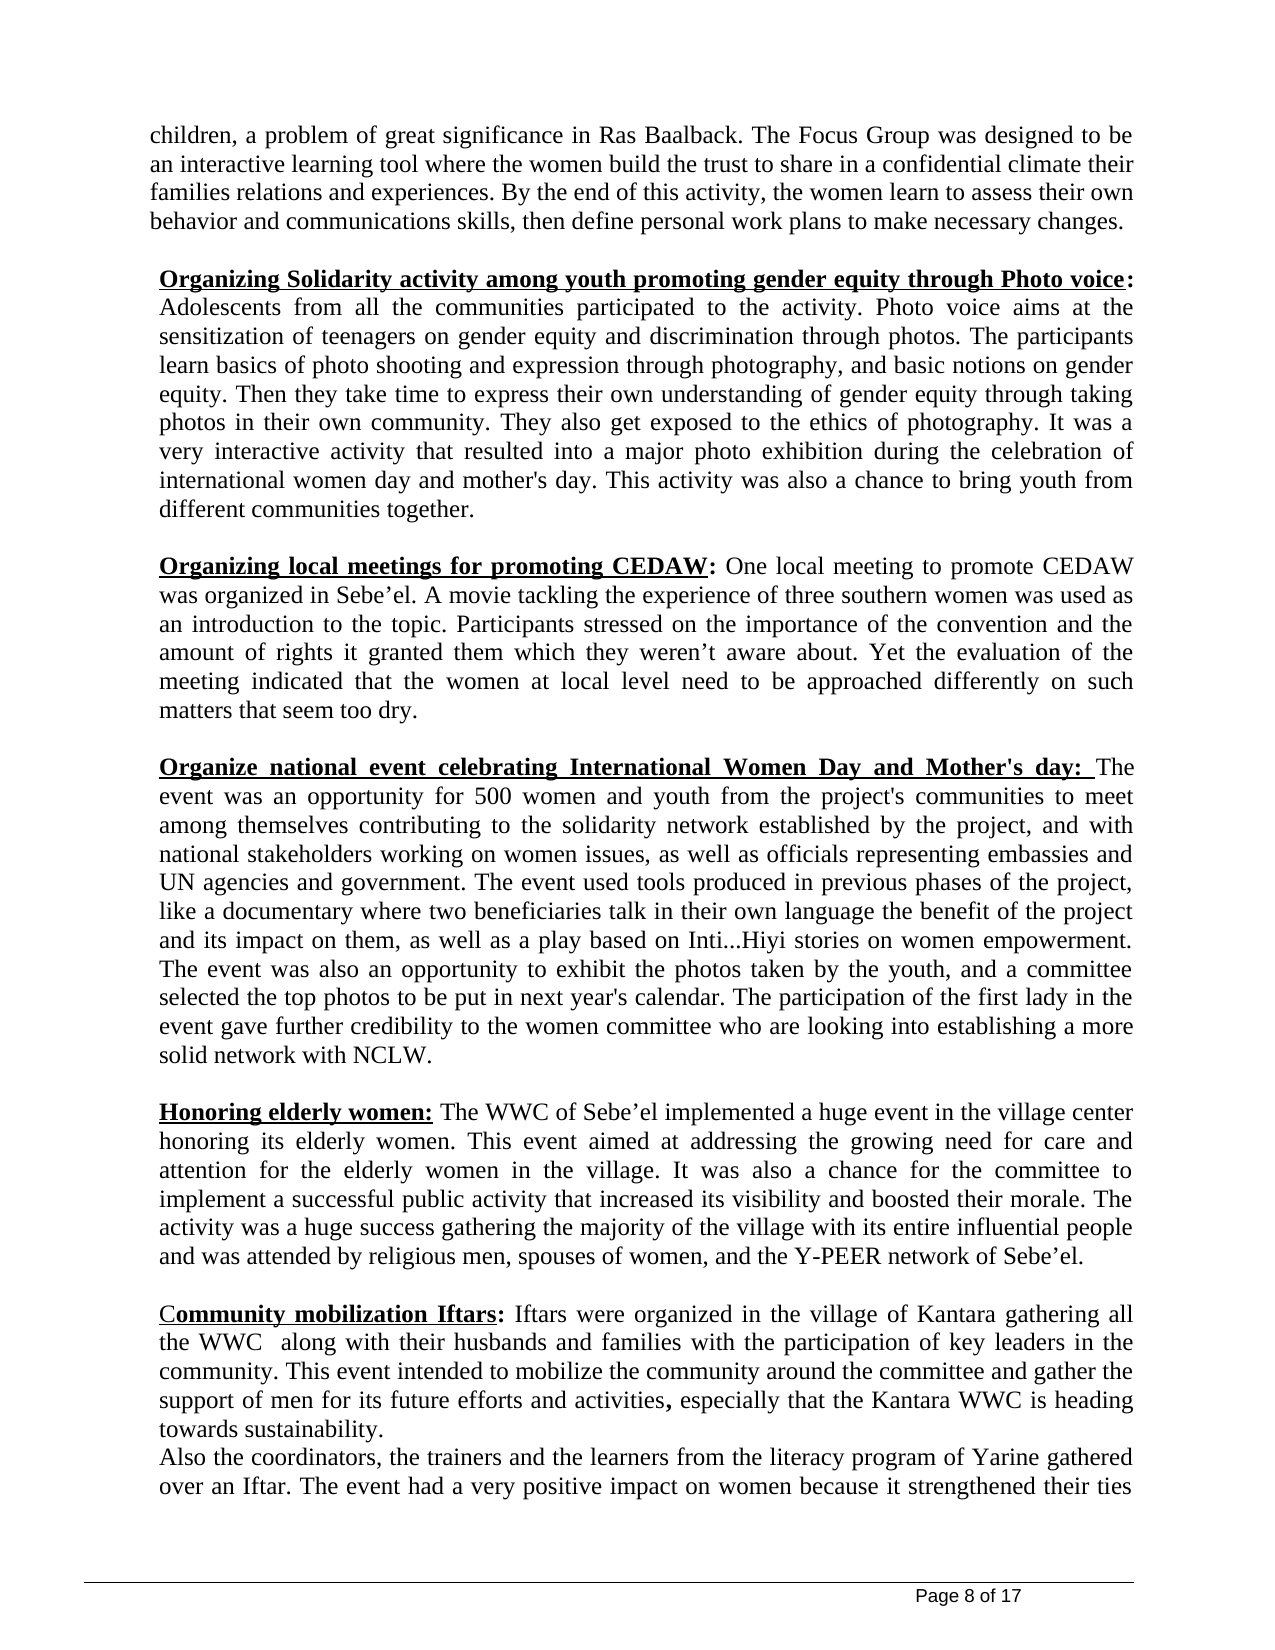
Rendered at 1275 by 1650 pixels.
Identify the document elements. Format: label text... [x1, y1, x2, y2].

text Honoring elderly women: The WWC of Sebe’el implemented a huge event in the village center honoring its elderly women. This event aimed at addressing the growing need for care and attention for the elderly women in the village. It was also a chance for the committee to implement a successful public activity that increased its visibility and boosted their morale. The activity was a huge success gathering the majority of the village with its entire influential people and was attended by religious men, spouses of women, and the Y-PEER network of Sebe’el. [159, 1097, 1134, 1270]
text Organizing Solidarity activity among youth promoting gender equity through Photo voice: Adolescents from all the communities participated to the activity. Photo voice aims at the sensitization of teenagers on gender equity and discrimination through photos. The participants learn basics of photo shooting and expression through photography, and basic notions on gender equity. Then they take time to express their own understanding of gender equity through taking photos in their own community. They also get exposed to the ethics of photography. It was a very interactive activity that resulted into a major photo exhibition during the celebration of international women day and mother's day. This activity was also a chance to bring youth from different communities together. [159, 264, 1134, 522]
text Community mobilization Iftars: Iftars were organized in the village of Kantara gathering all the WWC along with their husbands and families with the participation of key leaders in the community. This event intended to mobilize the community around the committee and gather the support of men for its future efforts and activities, especially that the Kantara WWC is heading towards sustainability. [159, 1299, 1134, 1442]
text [149, 120, 1134, 235]
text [159, 1442, 1134, 1500]
text Organize national event celebrating International Women Day and Mother's day: The event was an opportunity for 500 women and youth from the project's communities to meet among themselves contributing to the solidarity network established by the project, and with national stakeholders working on women issues, as well as officials representing embassies and UN agencies and government. The event used tools produced in previous phases of the project, like a documentary where two beneficiaries talk in their own language the benefit of the project and its impact on them, as well as a play based on Inti...Hiyi stories on women empowerment. The event was also an opportunity to exhibit the photos taken by the youth, and a committee selected the top photos to be put in next year's calendar. The participation of the first lady in the event gave further credibility to the women committee who are looking into establishing a more solid network with NCLW. [159, 752, 1134, 1069]
text Organizing local meetings for promoting CEDAW: One local meeting to promote CEDAW was organized in Sebe’el. A movie tackling the experience of three southern women was used as an introduction to the topic. Participants stressed on the importance of the convention and the amount of rights it granted them which they weren’t aware about. Yet the evaluation of the meeting indicated that the women at local level need to be approached differently on such matters that seem too dry. [159, 551, 1134, 724]
